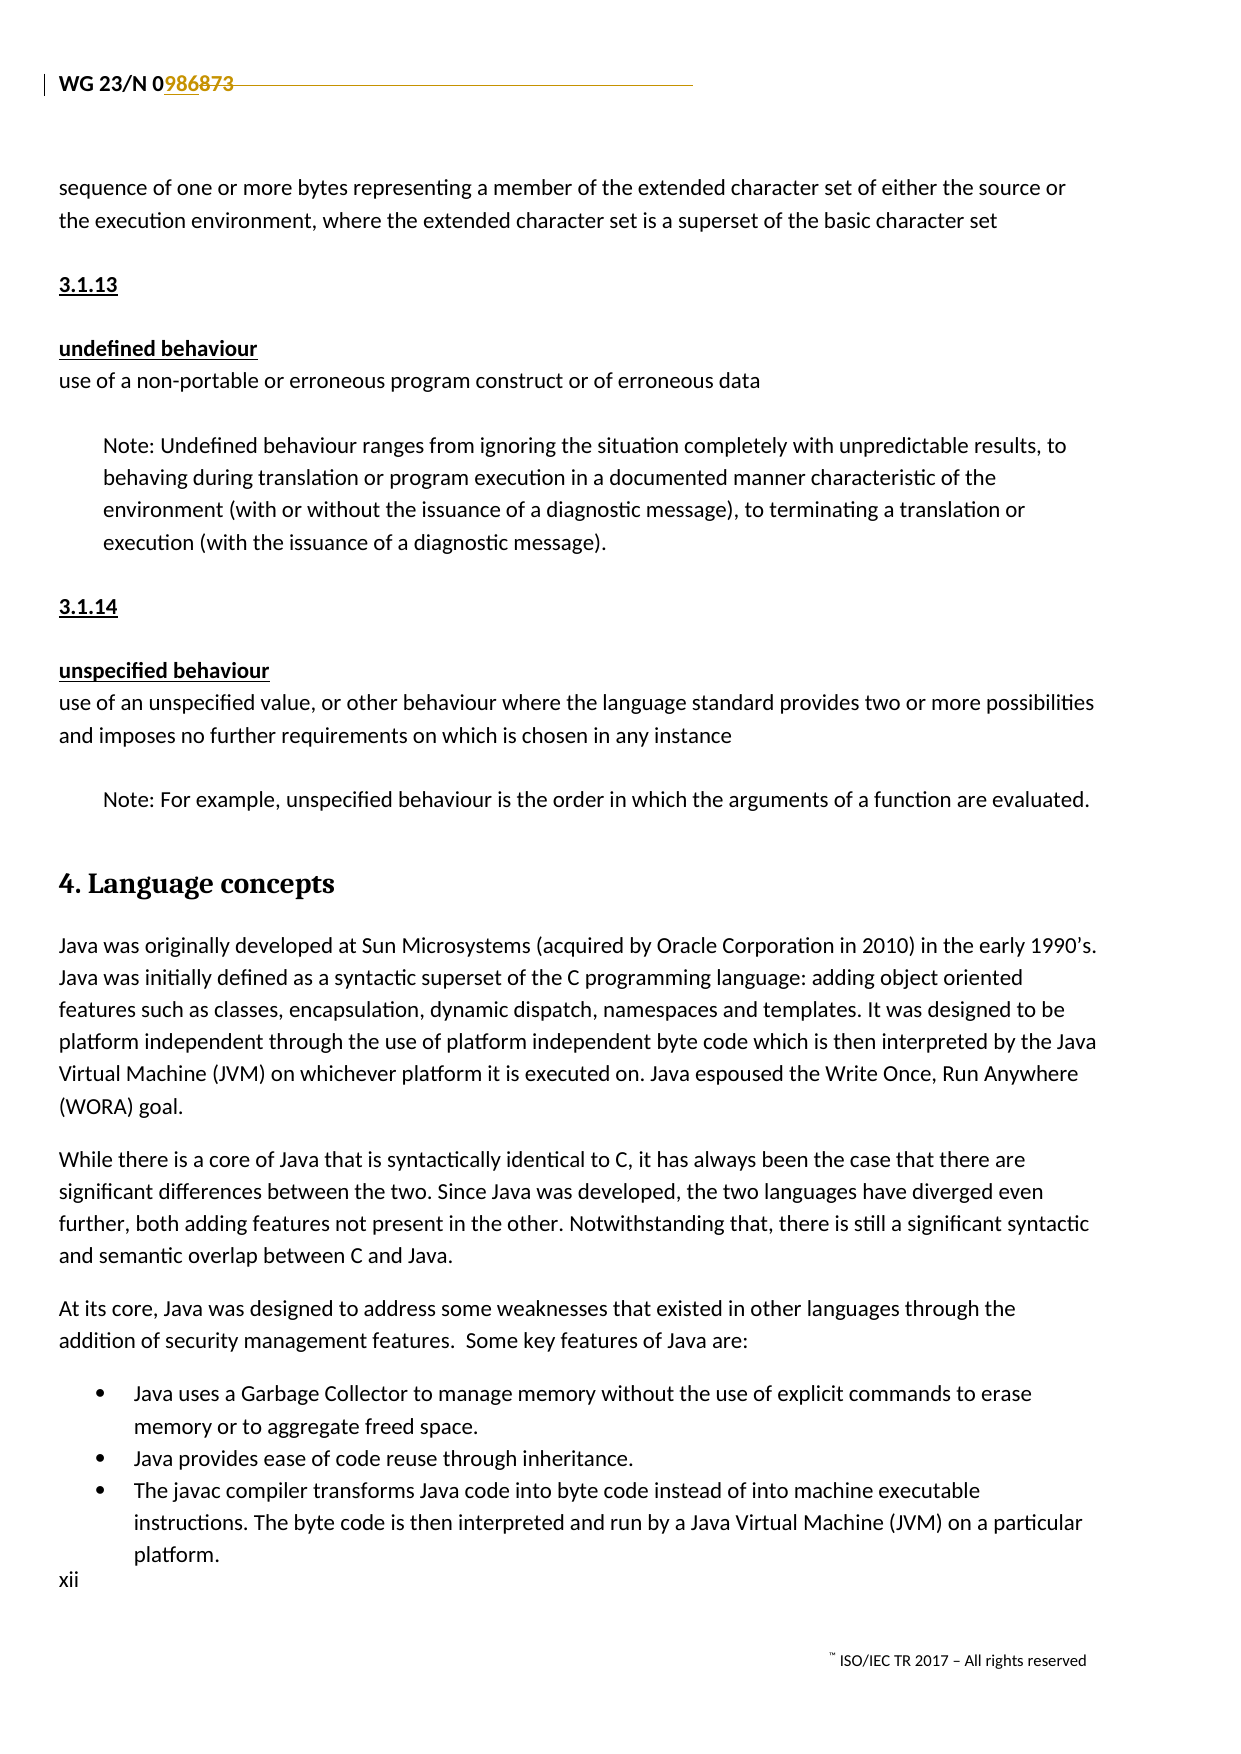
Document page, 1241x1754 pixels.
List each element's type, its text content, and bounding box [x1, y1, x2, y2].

text While there is a core of Java that is syntactically identical to C, it has always been the case that there are significant differences between the two. Since Java was developed, the two languages have diverged even further, both adding features not present in the other. Notwithstanding that, there is still a significant syntactic and semantic overlap between C and Java. [58, 1145, 1099, 1269]
list The javac compiler transforms Java code into byte code instead of into machine executable instructions. The byte code is then interpreted and run by a Java Virtual Machine (JVM) on a particular platform. [96, 1476, 1099, 1568]
list Java provides ease of code reuse through inheritance. [96, 1444, 1099, 1472]
text use of a non-portable or erroneous program construct or of erroneous data [58, 367, 1099, 395]
text Java was originally developed at Sun Microsystems (acquired by Oracle Corporation in 2010) in the early 1990’s. Java was initially defined as a syntactic superset of the C programming language: adding object oriented features such as classes, encapsulation, dynamic dispatch, namespaces and templates. It was designed to be platform independent through the use of platform independent byte code which is then interpreted by the Java Virtual Machine (JVM) on whichever platform it is executed on. Java espoused the Write Once, Run Anywhere (WORA) goal. [58, 931, 1099, 1120]
text undefined behaviour [58, 334, 1099, 362]
text sequence of one or more bytes representing a member of the extended character set of either the source or the execution environment, where the extended character set is a superset of the basic character set [58, 173, 1099, 234]
text 3.1.14 [58, 592, 1099, 620]
text use of an unspecified value, or other behaviour where the language standard provides two or more possibilities and imposes no further requirements on which is chosen in any instance [58, 688, 1099, 749]
text At its core, Java was designed to address some weaknesses that existed in other languages through the addition of security management features. Some key features of Java are: [58, 1294, 1099, 1354]
subtitle 4. Language concepts [58, 867, 1099, 901]
text 3.1.13 [58, 270, 1099, 298]
text Note: For example, unspecified behaviour is the order in which the arguments of a function are evaluated. [103, 785, 1099, 813]
text Note: Undefined behaviour ranges from ignoring the situation completely with unpredictable results, to behaving during translation or program execution in a documented manner characteristic of the environment (with or without the issuance of a diagnostic message), to terminating a translation or execution (with the issuance of a diagnostic message). [103, 431, 1099, 556]
text unspecified behaviour [58, 656, 1099, 684]
list Java uses a Garbage Collector to manage memory without the use of explicit commands to erase memory or to aggregate freed space. [96, 1379, 1099, 1440]
